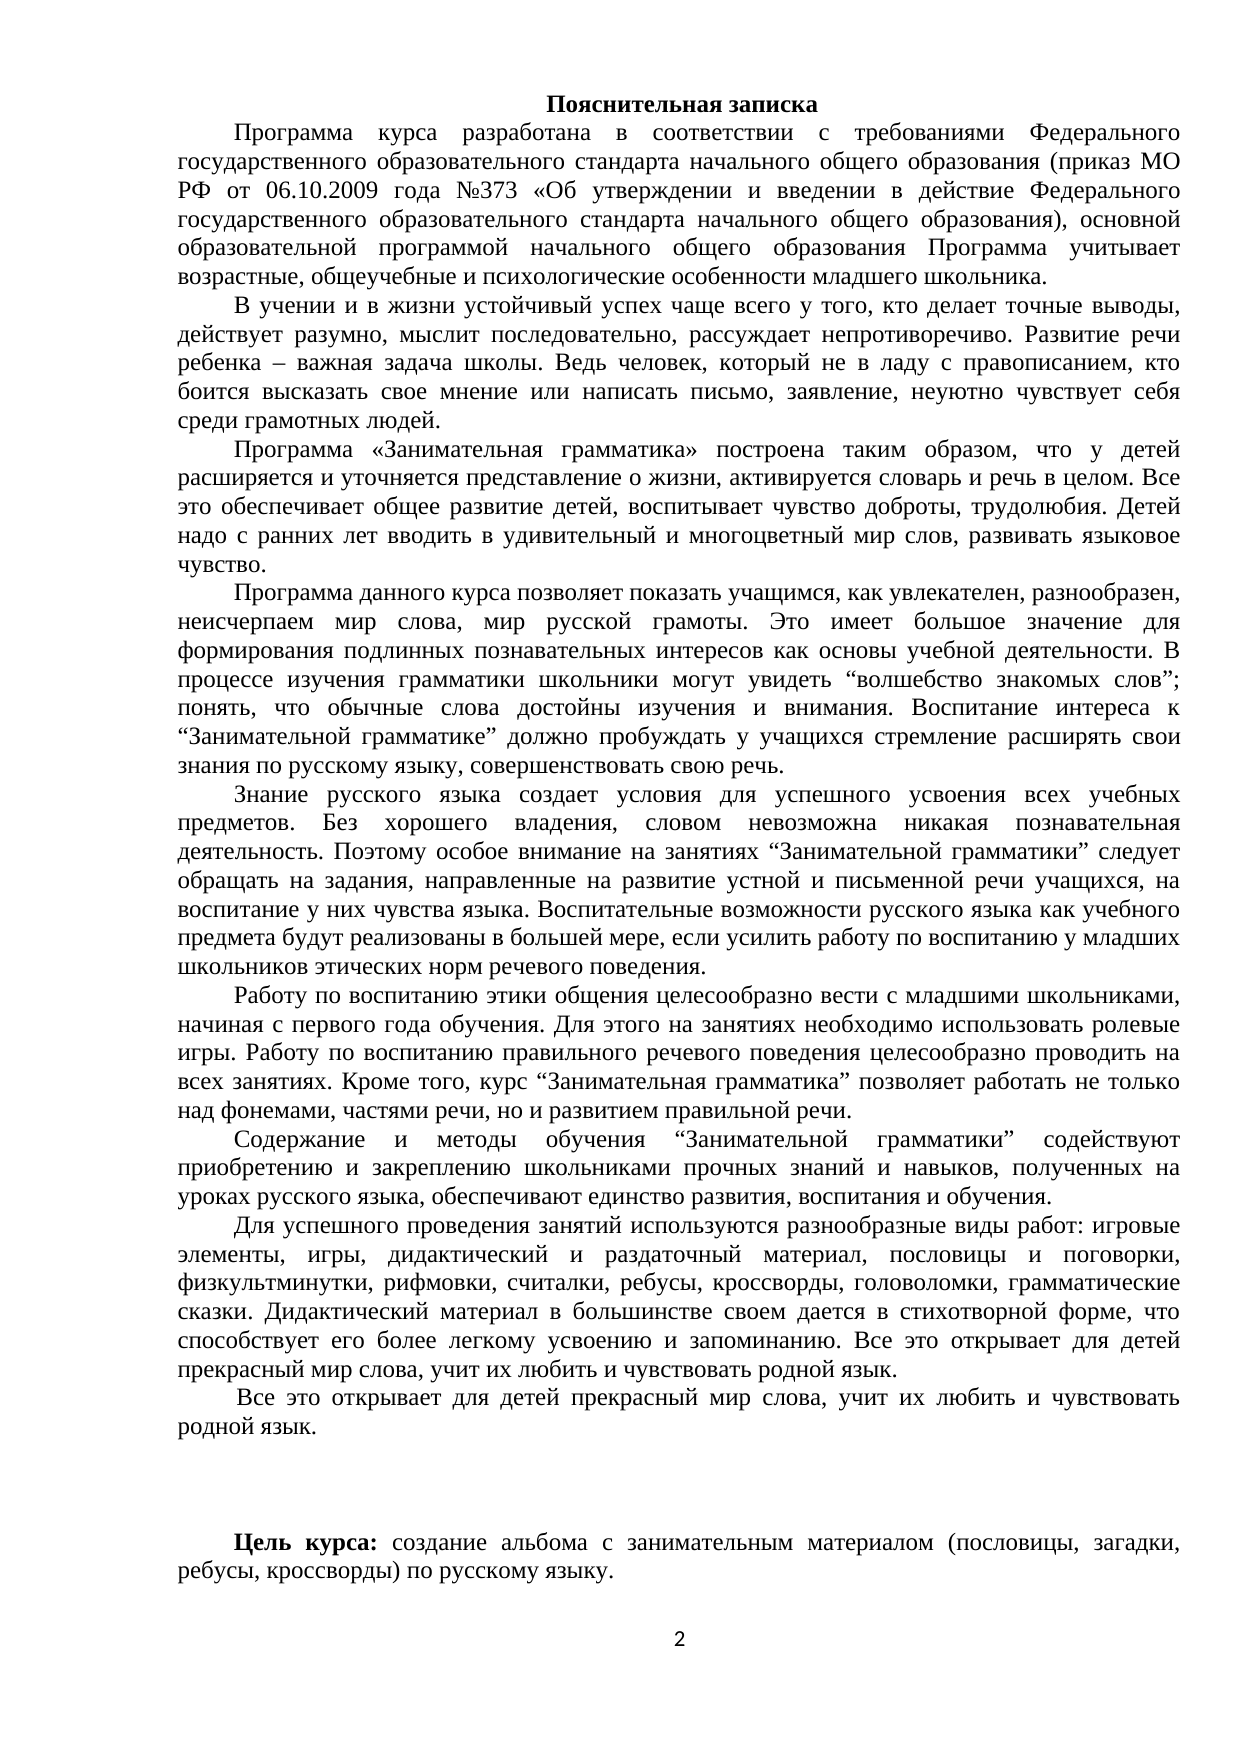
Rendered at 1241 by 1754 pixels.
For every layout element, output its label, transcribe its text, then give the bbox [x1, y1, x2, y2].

text Знание русского языка создает условия для успешного усвоения всех учебных предметов. Без хорошего владения, словом невозможна никакая познавательная деятельность. Поэтому особое внимание на занятиях “Занимательной грамматики” следует обращать на задания, направленные на развитие устной и письменной речи учащихся, на воспитание у них чувства языка. Воспитательные возможности русского языка как учебного предмета будут реализованы в большей мере, если усилить работу по воспитанию у младших школьников этических норм речевого поведения. [177, 779, 1181, 980]
text Все это открывает для детей прекрасный мир слова, учит их любить и чувствовать родной язык. [177, 1382, 1181, 1440]
text Программа курса разработана в соответствии с требованиями Федерального государственного образовательного стандарта начального общего образования (приказ МО РФ от 06.10.2009 года №373 «Об утверждении и введении в действие Федерального государственного образовательного стандарта начального общего образования), основной образовательной программой начального общего образования Программа учитывает возрастные, общеучебные и психологические особенности младшего школьника. [177, 117, 1181, 290]
text Работу по воспитанию этики общения целесообразно вести с младшими школьниками, начиная с первого года обучения. Для этого на занятиях необходимо использовать ролевые игры. Работу по воспитанию правильного речевого поведения целесообразно проводить на всех занятиях. Кроме того, курс “Занимательная грамматика” позволяет работать не только над фонемами, частями речи, но и развитием правильной речи. [177, 980, 1181, 1124]
text Цель курса: создание альбома с занимательным материалом (пословицы, загадки, ребусы, кроссворды) по русскому языку. [177, 1527, 1181, 1584]
text Программа данного курса позволяет показать учащимся, как увлекателен, разнообразен, неисчерпаем мир слова, мир русской грамоты. Это имеет большое значение для формирования подлинных познавательных интересов как основы учебной деятельности. В процессе изучения грамматики школьники могут увидеть “волшебство знакомых слов”; понять, что обычные слова достойны изучения и внимания. Воспитание интереса к “Занимательной грамматике” должно пробуждать у учащихся стремление расширять свои знания по русскому языку, совершенствовать свою речь. [177, 577, 1181, 779]
text Для успешного проведения занятий используются разнообразные виды работ: игровые элементы, игры, дидактический и раздаточный материал, пословицы и поговорки, физкультминутки, рифмовки, считалки, ребусы, кроссворды, головоломки, грамматические сказки. Дидактический материал в большинстве своем дается в стихотворной форме, что способствует его более легкому усвоению и запоминанию. Все это открывает для детей прекрасный мир слова, учит их любить и чувствовать родной язык. [177, 1210, 1181, 1382]
text В учении и в жизни устойчивый успех чаще всего у того, кто делает точные выводы, действует разумно, мыслит последовательно, рассуждает непротиворечиво. Развитие речи ребенка – важная задача школы. Ведь человек, который не в ладу с правописанием, кто боится высказать свое мнение или написать письмо, заявление, неуютно чувствует себя среди грамотных людей. [177, 290, 1181, 434]
text Содержание и методы обучения “Занимательной грамматики” содействуют приобретению и закреплению школьниками прочных знаний и навыков, полученных на уроках русского языка, обеспечивают единство развития, воспитания и обучения. [177, 1124, 1181, 1210]
text Программа «Занимательная грамматика» построена таким образом, что у детей расширяется и уточняется представление о жизни, активируется словарь и речь в целом. Все это обеспечивает общее развитие детей, воспитывает чувство доброты, трудолюбия. Детей надо с ранних лет вводить в удивительный и многоцветный мир слов, развивать языковое чувство. [177, 434, 1181, 577]
text Пояснительная записка [290, 89, 1181, 117]
